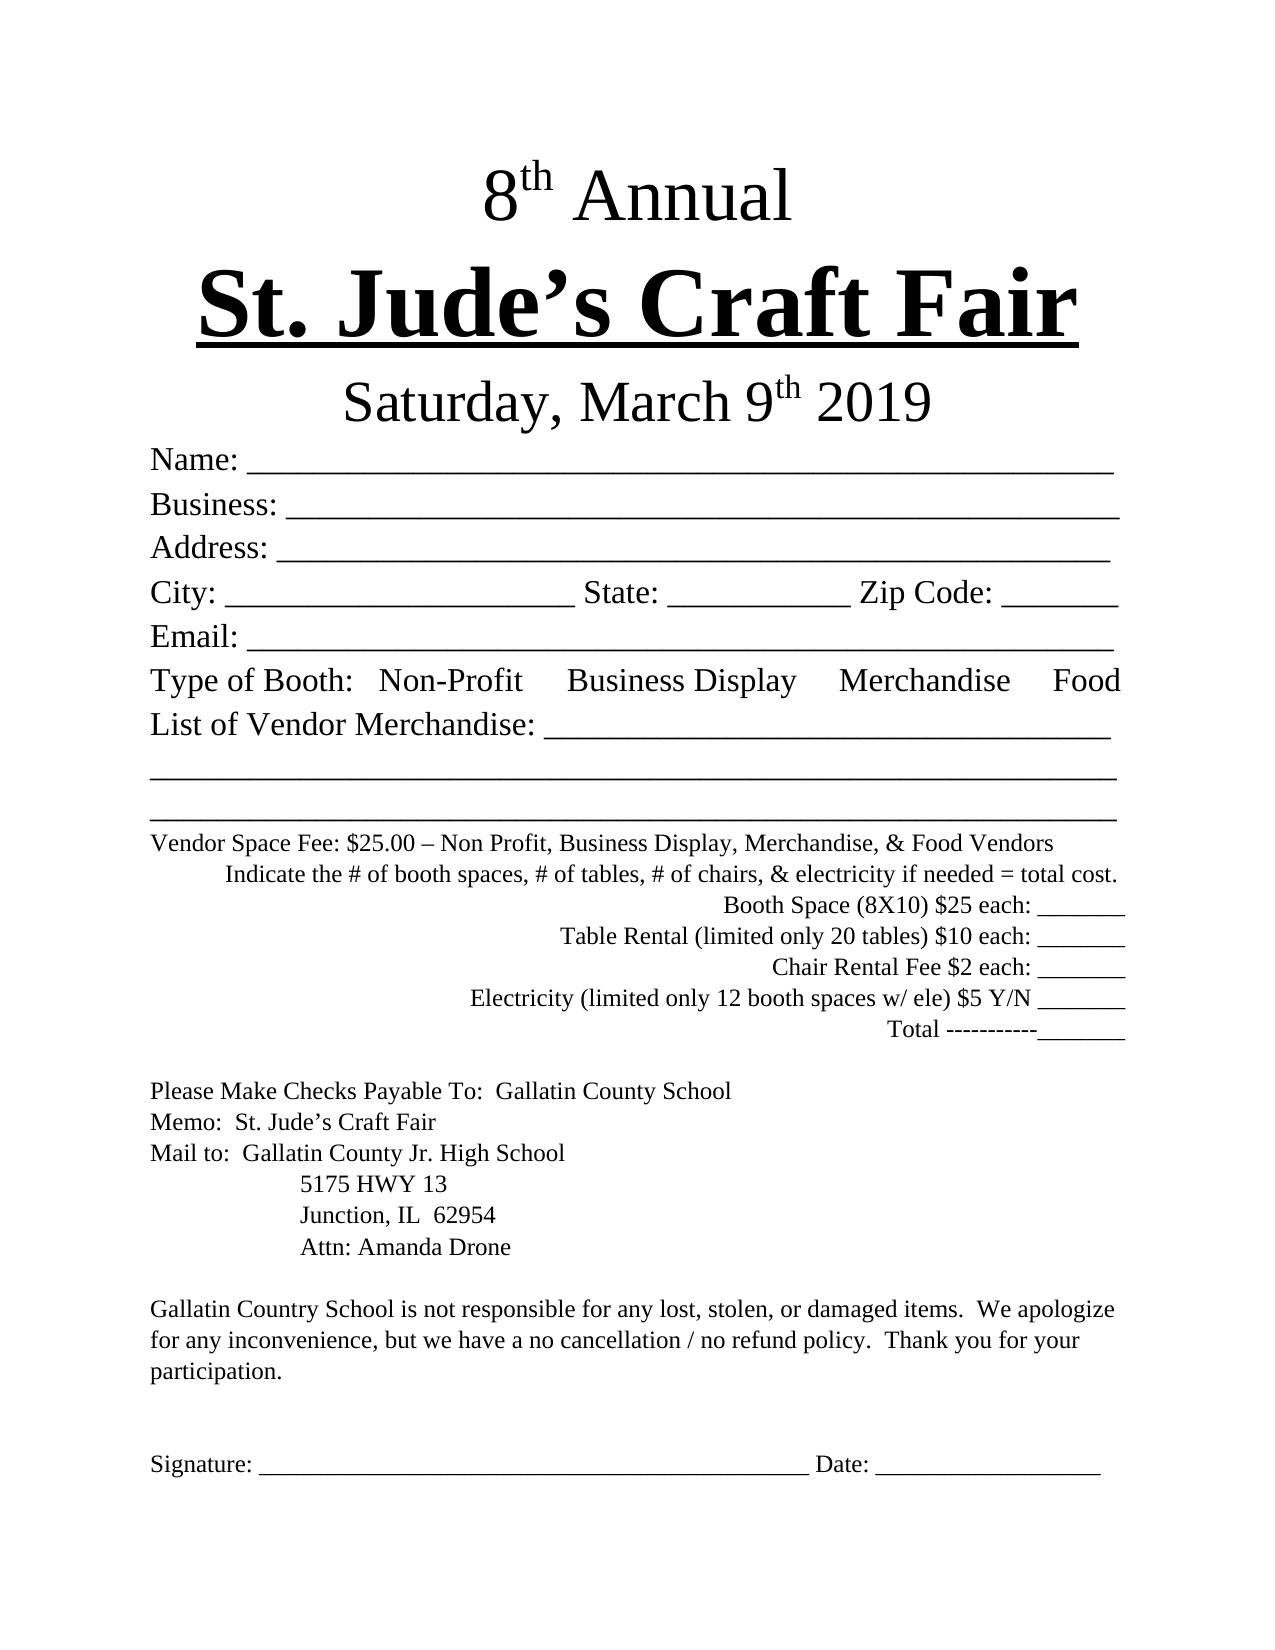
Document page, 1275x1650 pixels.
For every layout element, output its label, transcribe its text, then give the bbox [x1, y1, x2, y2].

text Memo: St. Jude’s Craft Fair [150, 1107, 1125, 1136]
text Indicate the # of booth spaces, # of tables, # of chairs, & electricity if needed = total cost. [150, 859, 1125, 888]
text Please Make Checks Payable To: Gallatin County School [150, 1076, 1125, 1105]
text Gallatin Country School is not responsible for any lost, stolen, or damaged items. We apologize for any inconvenience, but we have a no cancellation / no refund policy. Thank you for your participation. [150, 1294, 1125, 1384]
text Electricity (limited only 12 booth spaces w/ ele) $5 Y/N _______ [150, 983, 1125, 1012]
text Table Rental (limited only 20 tables) $10 each: _______ [150, 921, 1125, 950]
text Type of Booth: Non-Profit Business Display Merchandise Food [150, 660, 1125, 698]
text Saturday, March 9th 2019 [150, 367, 1125, 434]
text Address: __________________________________________________ [150, 528, 1125, 566]
text Junction, IL 62954 [150, 1201, 1125, 1229]
text Name: ____________________________________________________ [150, 440, 1125, 478]
text Attn: Amanda Drone [150, 1232, 1125, 1260]
text Vendor Space Fee: $25.00 – Non Profit, Business Display, Merchandise, & Food Vendors [150, 828, 1125, 857]
text 5175 HWY 13 [150, 1169, 1125, 1198]
text City: _____________________ State: ___________ Zip Code: _______ [150, 572, 1125, 610]
text Booth Space (8X10) $25 each: _______ [150, 890, 1125, 919]
text List of Vendor Merchandise: __________________________________ ____________________________________________________________________________________________________________________ [150, 704, 1125, 825]
text Total -----------_______ [150, 1014, 1125, 1043]
text Mail to: Gallatin County Jr. High School [150, 1138, 1125, 1167]
text Chair Rental Fee $2 each: _______ [150, 952, 1125, 981]
text 8th Annual [150, 150, 1125, 236]
text Signature: ____________________________________________ Date: __________________ [150, 1449, 1125, 1478]
text St. Jude’s Craft Fair [150, 243, 1125, 358]
text Email: ____________________________________________________ [150, 616, 1125, 654]
text Business: __________________________________________________ [150, 484, 1125, 522]
